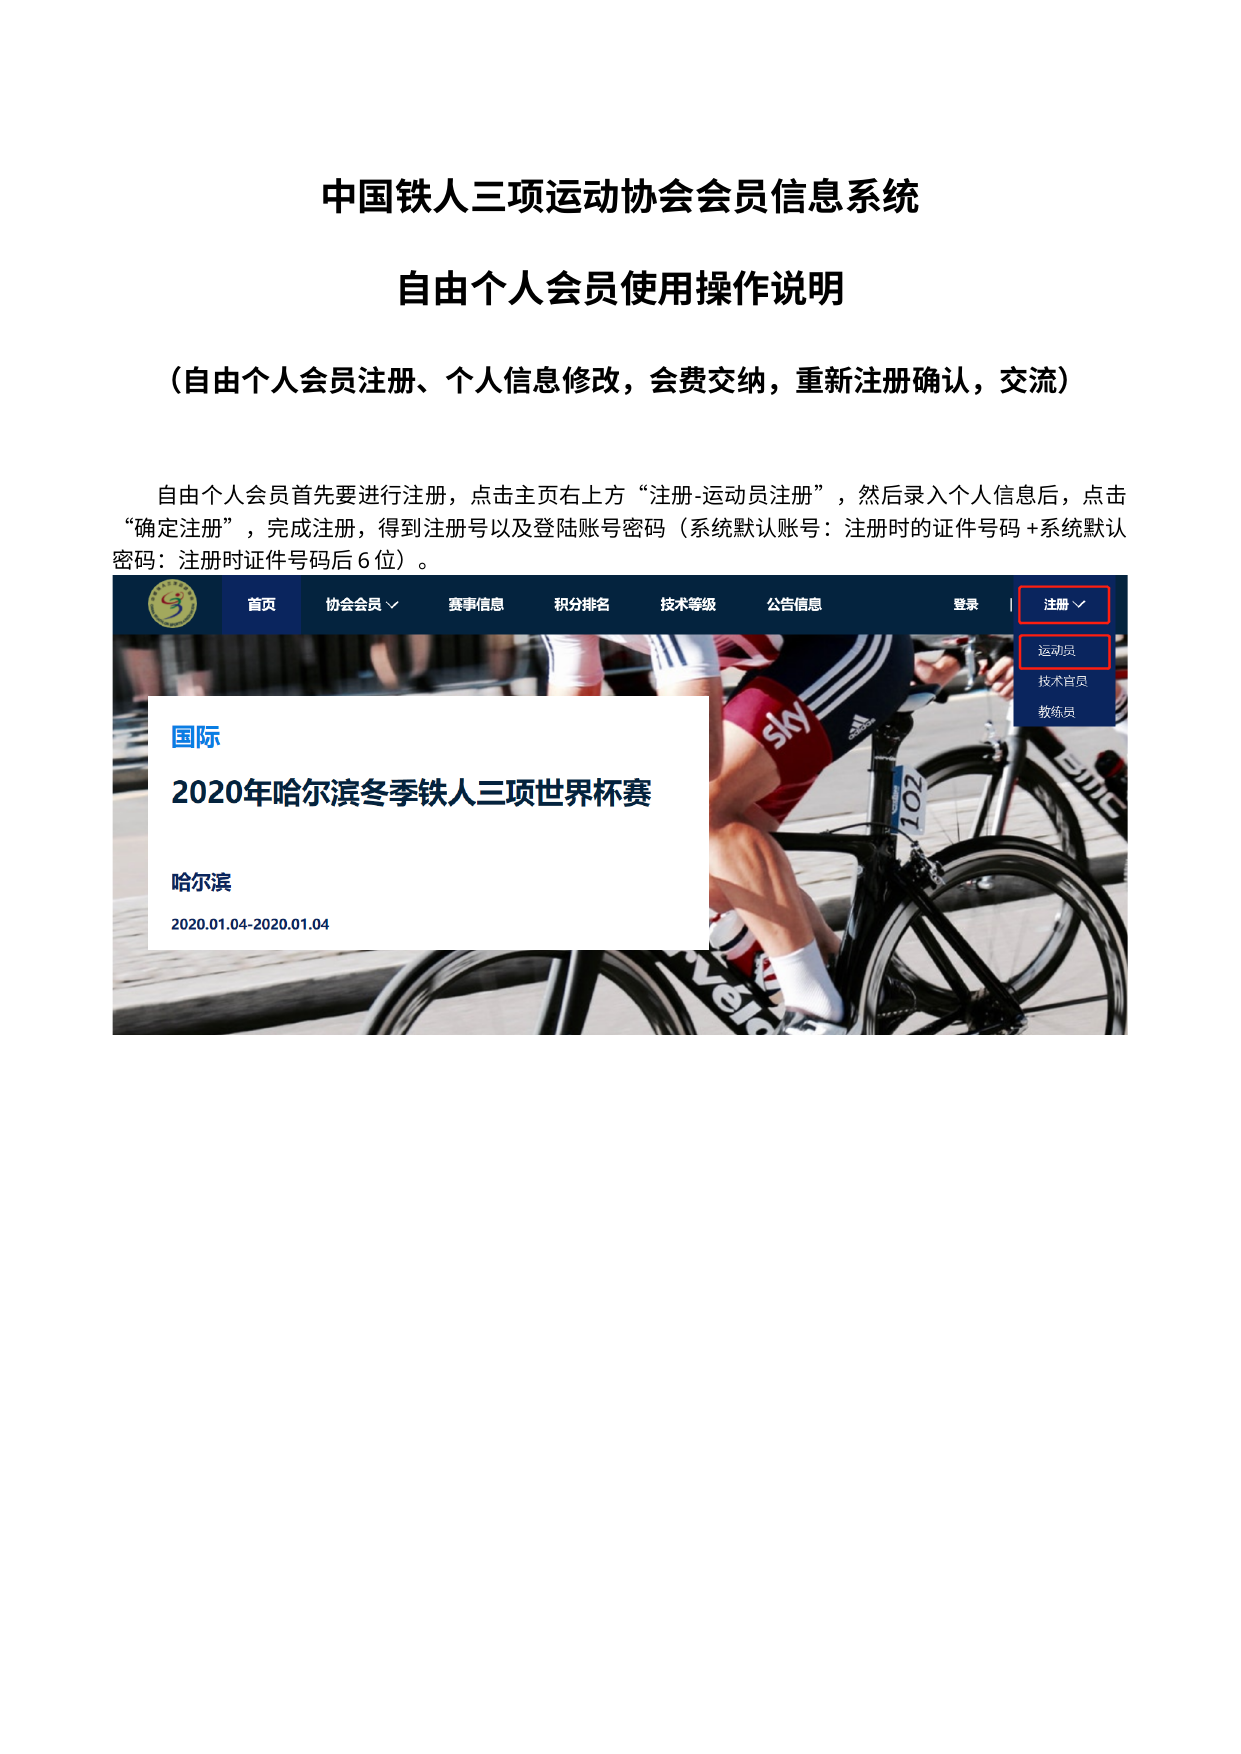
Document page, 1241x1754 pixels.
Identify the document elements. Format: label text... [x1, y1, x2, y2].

text （自由个人会员注册、个人信息修改，会费交纳，重新注册确认，交流） [112, 346, 1128, 411]
text 中国铁人三项运动协会会员信息系统 [112, 162, 1128, 227]
text 自由个人会员使用操作说明 [112, 254, 1128, 319]
list 自由个人会员首先要进行注册，点击主页右上方“注册-运动员注册”，然后录入个人信息后，点击“确定注册”，完成注册，得到注册号以及登陆账号密码（系统默认账号：注册时的证件号码+系统默认密码：注册时证件号码后6位）。 [112, 478, 1128, 575]
picture [112, 575, 1128, 1035]
